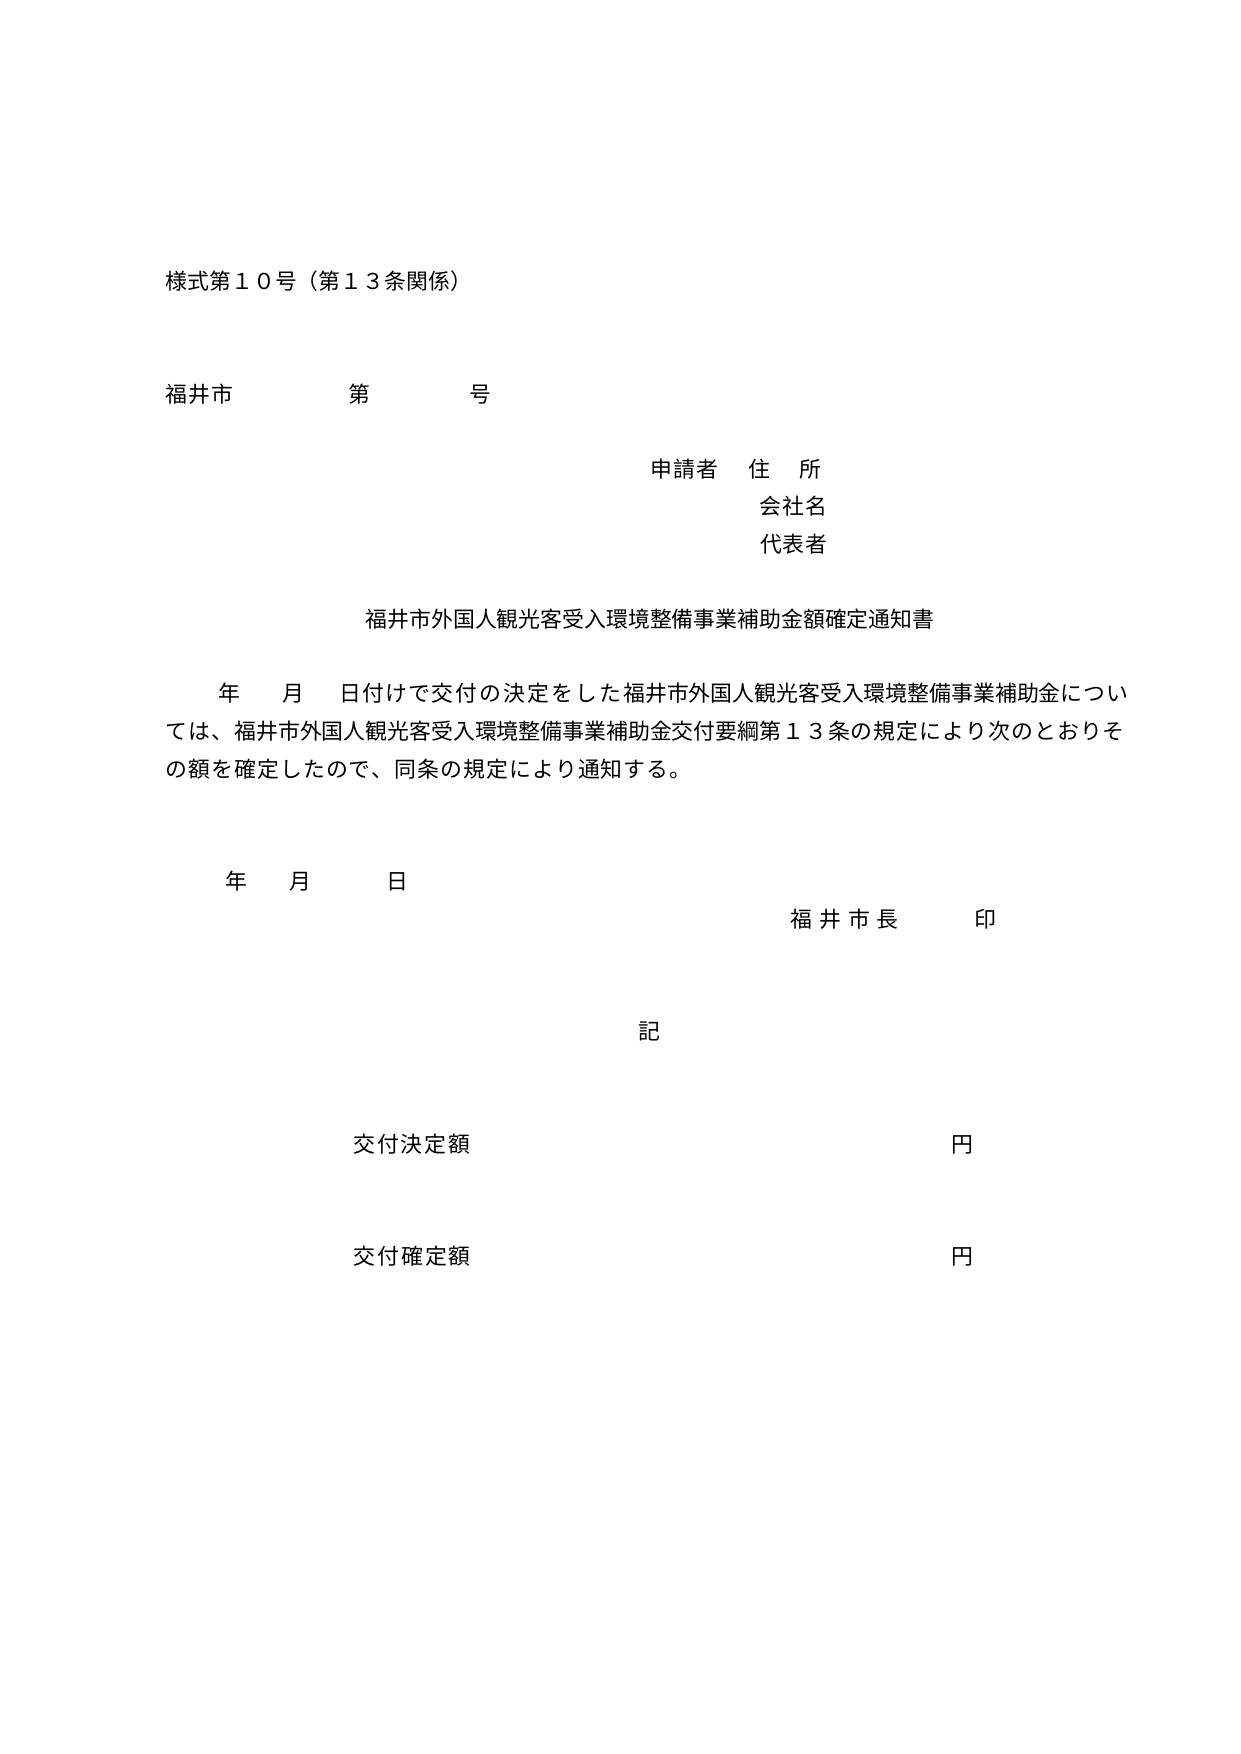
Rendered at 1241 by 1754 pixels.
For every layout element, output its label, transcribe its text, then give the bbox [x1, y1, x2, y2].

text 代表者 [165, 524, 1134, 561]
text 年 月 日付けで交付の決定をした福井市外国人観光客受入環境整備事業補助金については、福井市外国人観光客受入環境整備事業補助金交付要綱第１３条の規定により次のとおりその額を確定したので、同条の規定により通知する。 [165, 674, 1134, 786]
text 交付決定額 円 [165, 1124, 1134, 1161]
text 福井市外国人観光客受入環境整備事業補助金額確定通知書 [165, 599, 1134, 636]
text 申請者 住 所 [165, 449, 1134, 486]
text 様式第１０号（第１３条関係） [165, 261, 1134, 299]
text 会社名 [165, 486, 1134, 524]
text 福井市 第 号 [165, 374, 1134, 411]
text 年 月 日 [165, 861, 1134, 899]
text 交付確定額 円 [165, 1236, 1134, 1274]
text 記 [165, 1011, 1134, 1049]
text 福 井 市 長 印 [165, 899, 1134, 936]
